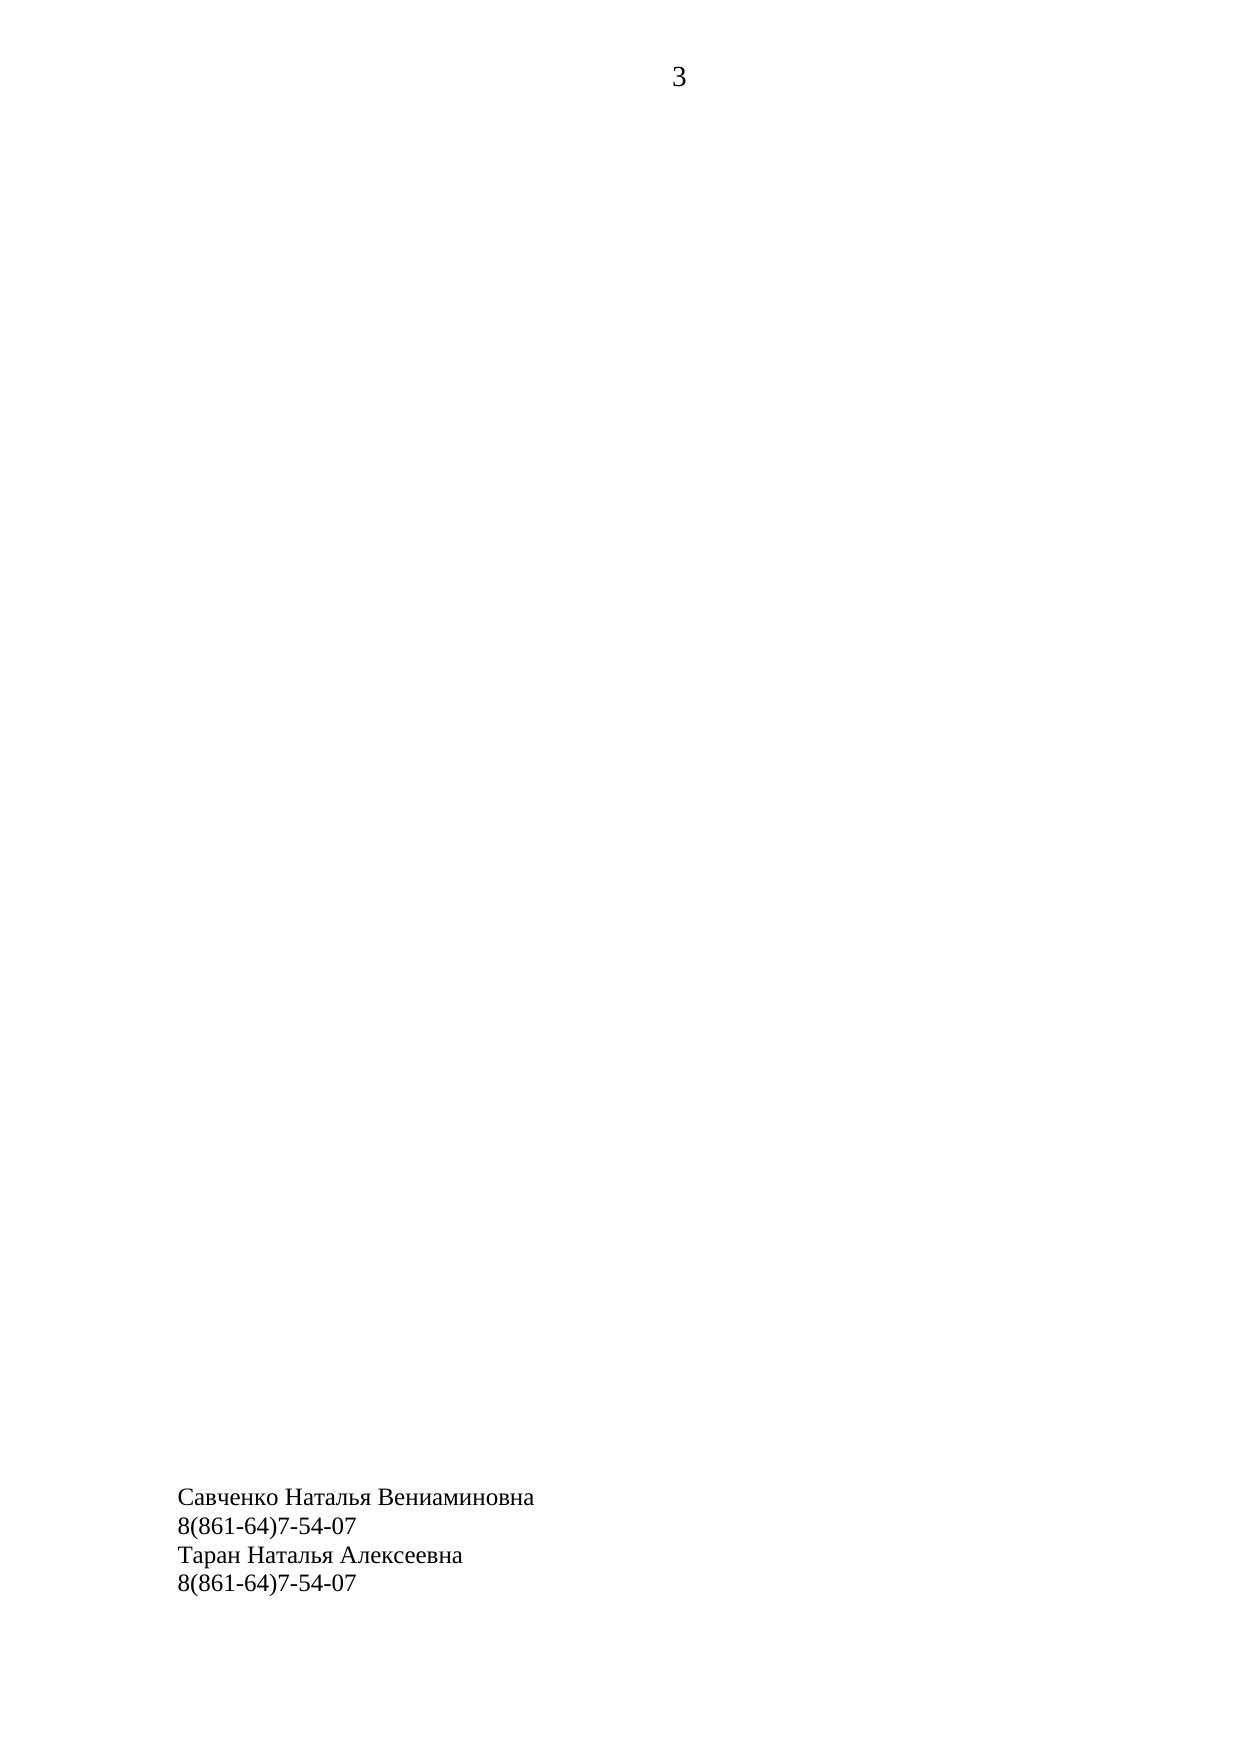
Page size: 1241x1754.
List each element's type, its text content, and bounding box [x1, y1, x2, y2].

text 8(861-64)7-54-07 [177, 1511, 1181, 1540]
text 8(861-64)7-54-07 [177, 1568, 1181, 1597]
text Савченко Наталья Вениаминовна [177, 1482, 1181, 1511]
text Таран Наталья Алексеевна [177, 1540, 1181, 1568]
